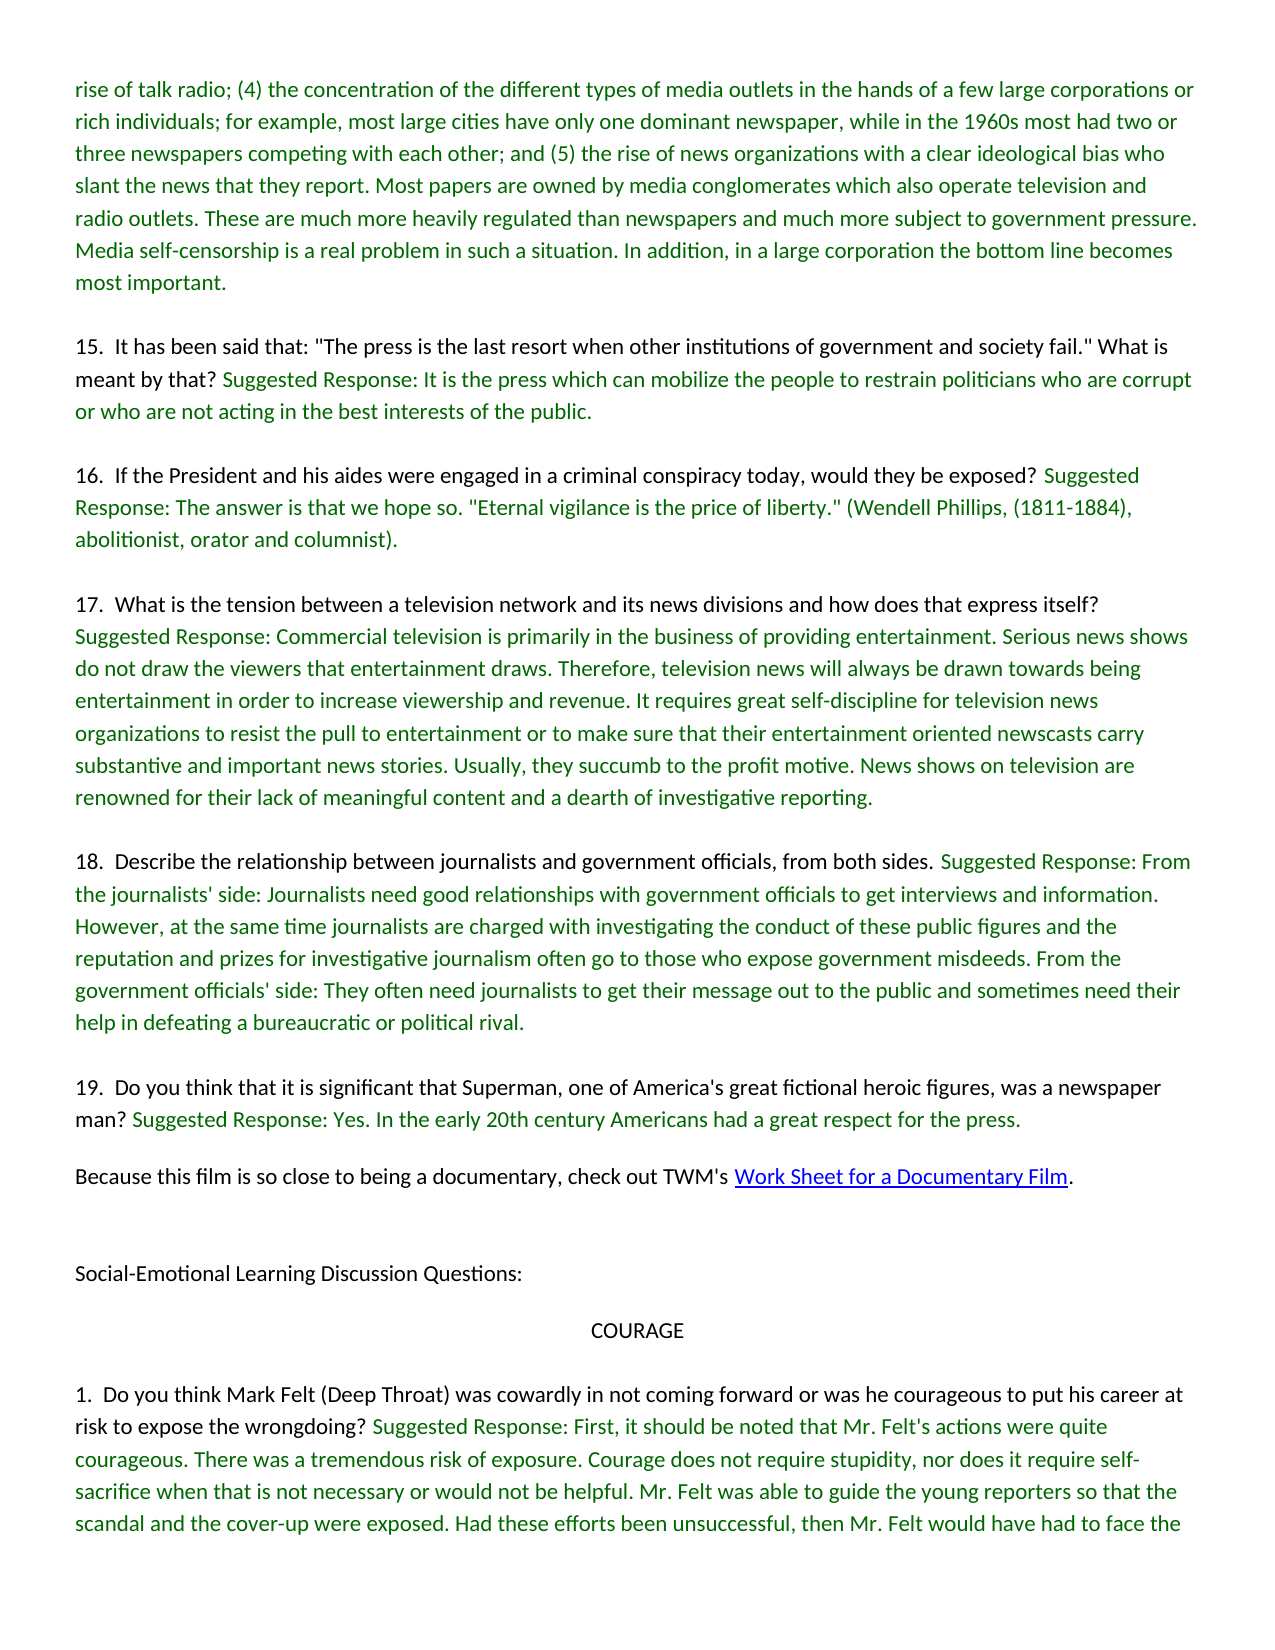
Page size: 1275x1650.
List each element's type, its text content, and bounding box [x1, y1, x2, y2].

text Social-Emotional Learning Discussion Questions: [75, 1194, 1200, 1287]
text COURAGE [75, 1316, 1200, 1344]
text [75, 75, 1200, 1133]
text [75, 1348, 1200, 1537]
text Because this film is so close to being a documentary, check out TWM's Work Sheet for a Documentary Film. [75, 1162, 1200, 1190]
